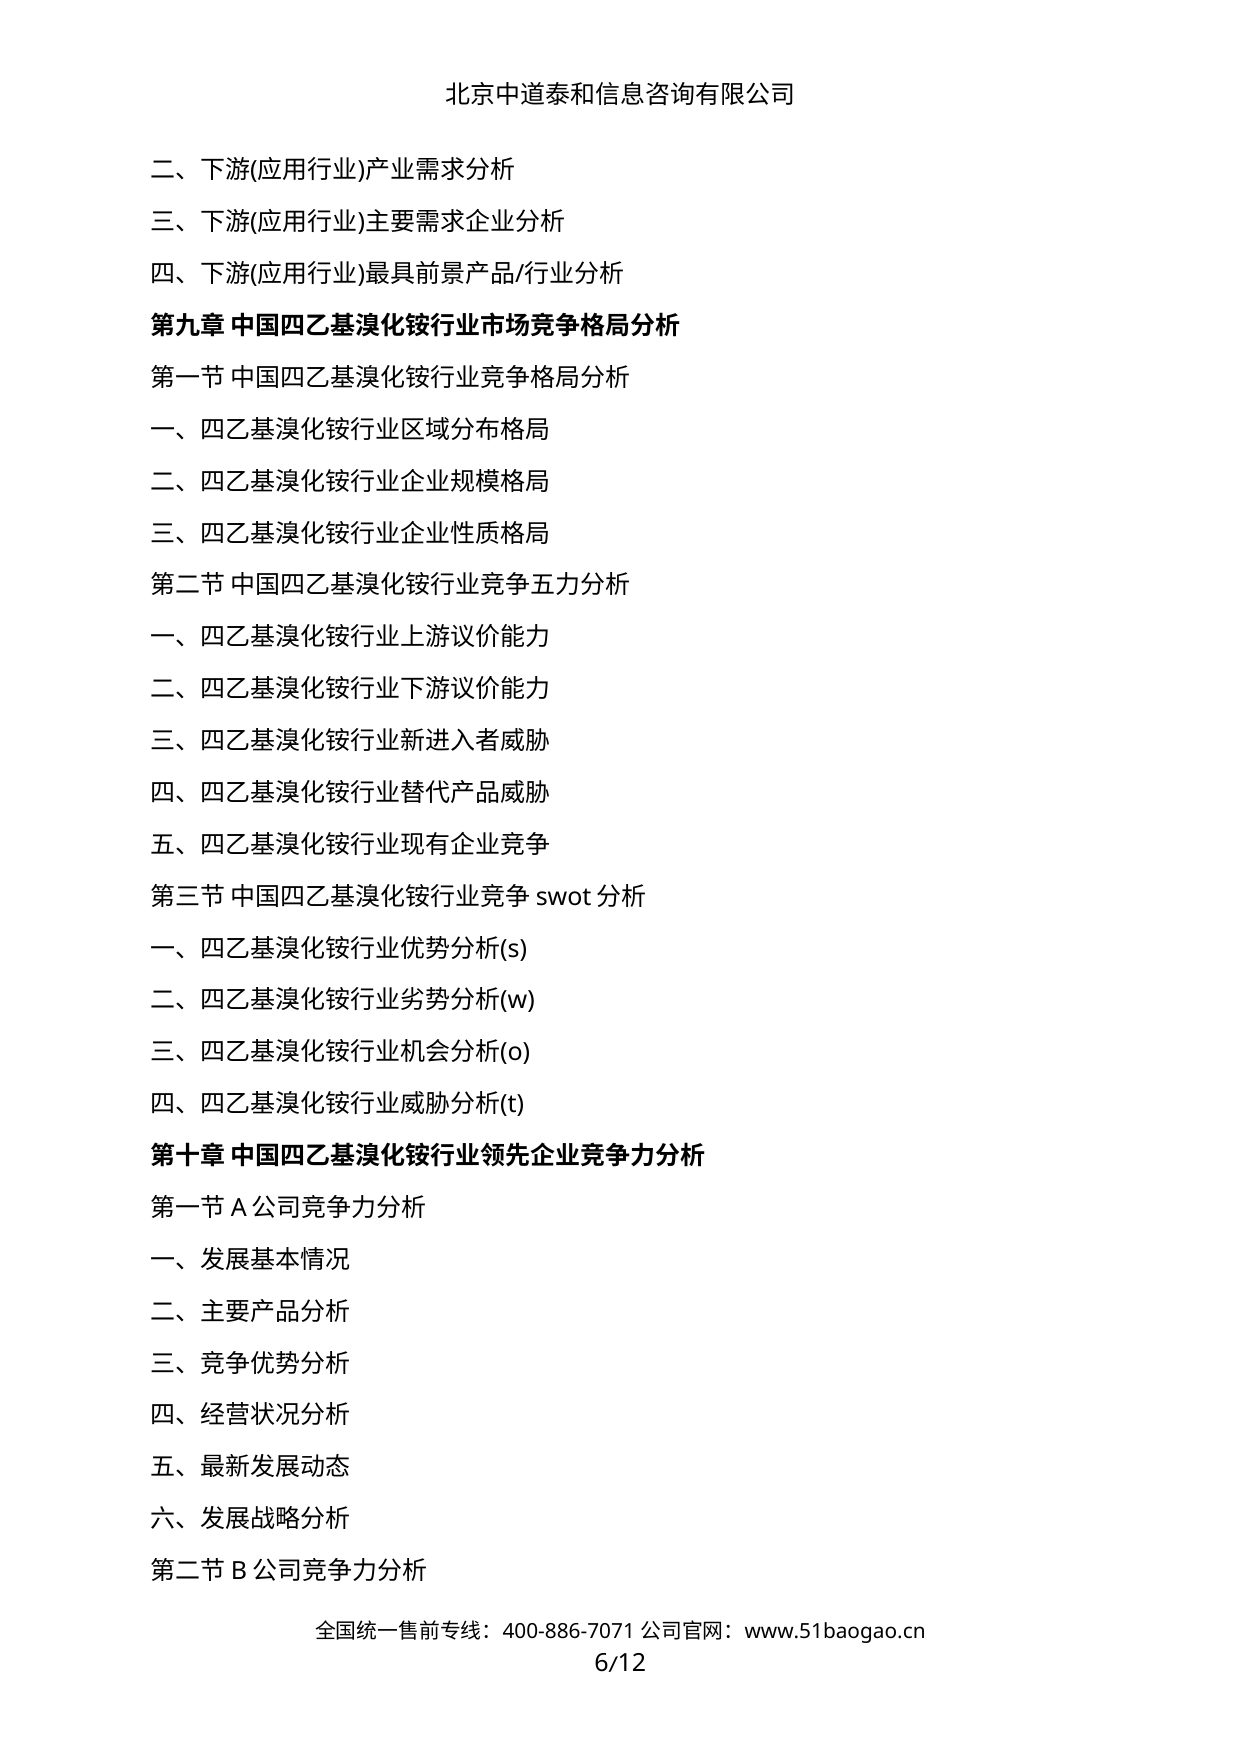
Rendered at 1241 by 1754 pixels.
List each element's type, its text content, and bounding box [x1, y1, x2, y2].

text 第二节 B公司竞争力分析 [150, 1551, 1090, 1587]
text 二、四乙基溴化铵行业企业规模格局 [150, 461, 1090, 497]
text 二、四乙基溴化铵行业下游议价能力 [150, 669, 1090, 705]
text 二、下游(应用行业)产业需求分析 [150, 150, 1090, 186]
text 第十章 中国四乙基溴化铵行业领先企业竞争力分析 [150, 1136, 1090, 1172]
text 二、四乙基溴化铵行业劣势分析(w) [150, 980, 1090, 1016]
text 六、发展战略分析 [150, 1499, 1090, 1535]
text 第三节 中国四乙基溴化铵行业竞争swot分析 [150, 876, 1090, 912]
text 一、四乙基溴化铵行业上游议价能力 [150, 617, 1090, 653]
text 第九章 中国四乙基溴化铵行业市场竞争格局分析 [150, 306, 1090, 342]
text 四、下游(应用行业)最具前景产品/行业分析 [150, 254, 1090, 290]
text 五、四乙基溴化铵行业现有企业竞争 [150, 824, 1090, 861]
text 三、下游(应用行业)主要需求企业分析 [150, 202, 1090, 238]
text 一、四乙基溴化铵行业区域分布格局 [150, 409, 1090, 446]
text 四、四乙基溴化铵行业替代产品威胁 [150, 772, 1090, 809]
text 二、主要产品分析 [150, 1291, 1090, 1327]
text 第一节 中国四乙基溴化铵行业竞争格局分析 [150, 357, 1090, 394]
text 第二节 中国四乙基溴化铵行业竞争五力分析 [150, 565, 1090, 601]
text 四、四乙基溴化铵行业威胁分析(t) [150, 1084, 1090, 1120]
text 三、四乙基溴化铵行业机会分析(o) [150, 1032, 1090, 1068]
text 三、四乙基溴化铵行业新进入者威胁 [150, 721, 1090, 757]
text 一、四乙基溴化铵行业优势分析(s) [150, 928, 1090, 964]
text 一、发展基本情况 [150, 1239, 1090, 1276]
text 五、最新发展动态 [150, 1447, 1090, 1483]
text 三、竞争优势分析 [150, 1343, 1090, 1379]
text 三、四乙基溴化铵行业企业性质格局 [150, 513, 1090, 549]
text 第一节 A公司竞争力分析 [150, 1187, 1090, 1224]
text 四、经营状况分析 [150, 1395, 1090, 1431]
